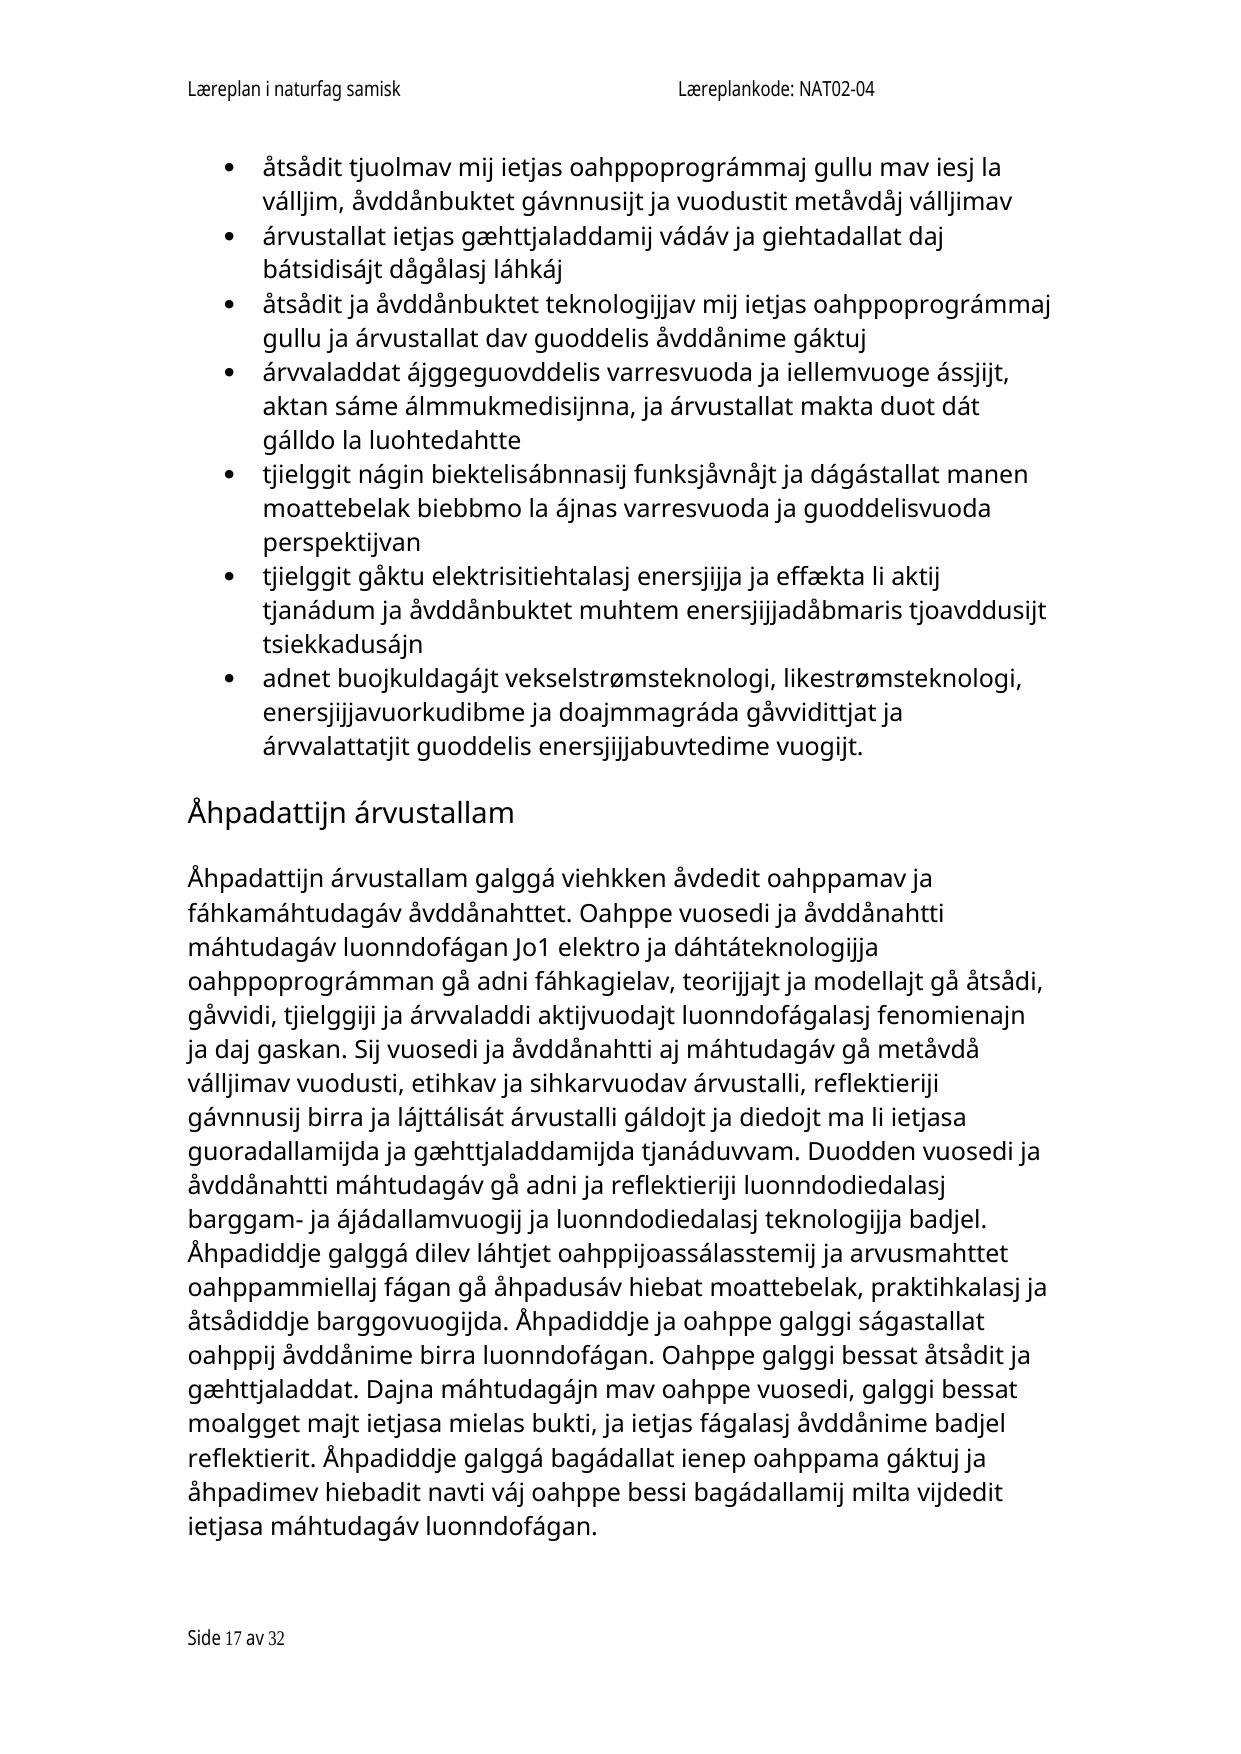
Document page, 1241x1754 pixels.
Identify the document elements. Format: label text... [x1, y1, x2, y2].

list tjielggit nágin biektelisábnnasij funksjåvnåjt ja dágástallat manen moattebelak biebbmo la ájnas varresvuoda ja guoddelisvuoda perspektijvan [225, 457, 1053, 559]
subtitle Åhpadattijn árvustallam [187, 792, 1053, 832]
list åtsådit ja åvddånbuktet teknologijjav mij ietjas oahppoprográmmaj gullu ja árvustallat dav guoddelis åvddånime gáktuj [225, 286, 1053, 354]
list åtsådit tjuolmav mij ietjas oahppoprográmmaj gullu mav iesj la válljim, åvddånbuktet gávnnusijt ja vuodustit metåvdåj válljimav [225, 150, 1053, 218]
list árvustallat ietjas gæhttjaladdamij vádáv ja giehtadallat daj bátsidisájt dågålasj láhkáj [225, 218, 1053, 286]
list árvvaladdat ájggeguovddelis varresvuoda ja iellemvuoge ássjijt, aktan sáme álmmukmedisijnna, ja árvustallat makta duot dát gálldo la luohtedahtte [225, 354, 1053, 457]
text Åhpadattijn árvustallam galggá viehkken åvdedit oahppamav ja fáhkamáhtudagáv åvddånahttet. Oahppe vuosedi ja åvddånahtti máhtudagáv luonndofágan Jo1 elektro ja dáhtáteknologijja oahppoprográmman gå adni fáhkagielav, teorijjajt ja modellajt gå åtsådi, gåvvidi, tjielggiji ja árvvaladdi aktijvuodajt luonndofágalasj fenomienajn ja daj gaskan. Sij vuosedi ja åvddånahtti aj máhtudagáv gå metåvdå válljimav vuodusti, etihkav ja sihkarvuodav árvustalli, reflektieriji gávnnusij birra ja lájttálisát árvustalli gáldojt ja diedojt ma li ietjasa guoradallamijda ja gæhttjaladdamijda tjanáduvvam. Duodden vuosedi ja åvddånahtti máhtudagáv gå adni ja reflektieriji luonndodiedalasj barggam- ja ájádallamvuogij ja luonndodiedalasj teknologijja badjel. Åhpadiddje galggá dilev láhtjet oahppijoassálasstemij ja arvusmahttet oahppammiellaj fágan gå åhpadusáv hiebat moattebelak, praktihkalasj ja åtsådiddje barggovuogijda. Åhpadiddje ja oahppe galggi ságastallat oahppij åvddånime birra luonndofágan. Oahppe galggi bessat åtsådit ja gæhttjaladdat. Dajna máhtudagájn mav oahppe vuosedi, galggi bessat moalgget majt ietjasa mielas bukti, ja ietjas fágalasj åvddånime badjel reflektierit. Åhpadiddje galggá bagádallat ienep oahppama gáktuj ja åhpadimev hiebadit navti váj oahppe bessi bagádallamij milta vijdedit ietjasa máhtudagáv luonndofágan. [187, 861, 1053, 1542]
list adnet buojkuldagájt vekselstrømsteknologi, likestrømsteknologi, enersjijjavuorkudibme ja doajmmagráda gåvvidittjat ja árvvalattatjit guoddelis enersjijjabuvtedime vuogijt. [225, 661, 1053, 763]
list tjielggit gåktu elektrisitiehtalasj enersjijja ja effækta li aktij tjanádum ja åvddånbuktet muhtem enersjijjadåbmaris tjoavddusijt tsiekkadusájn [225, 559, 1053, 661]
